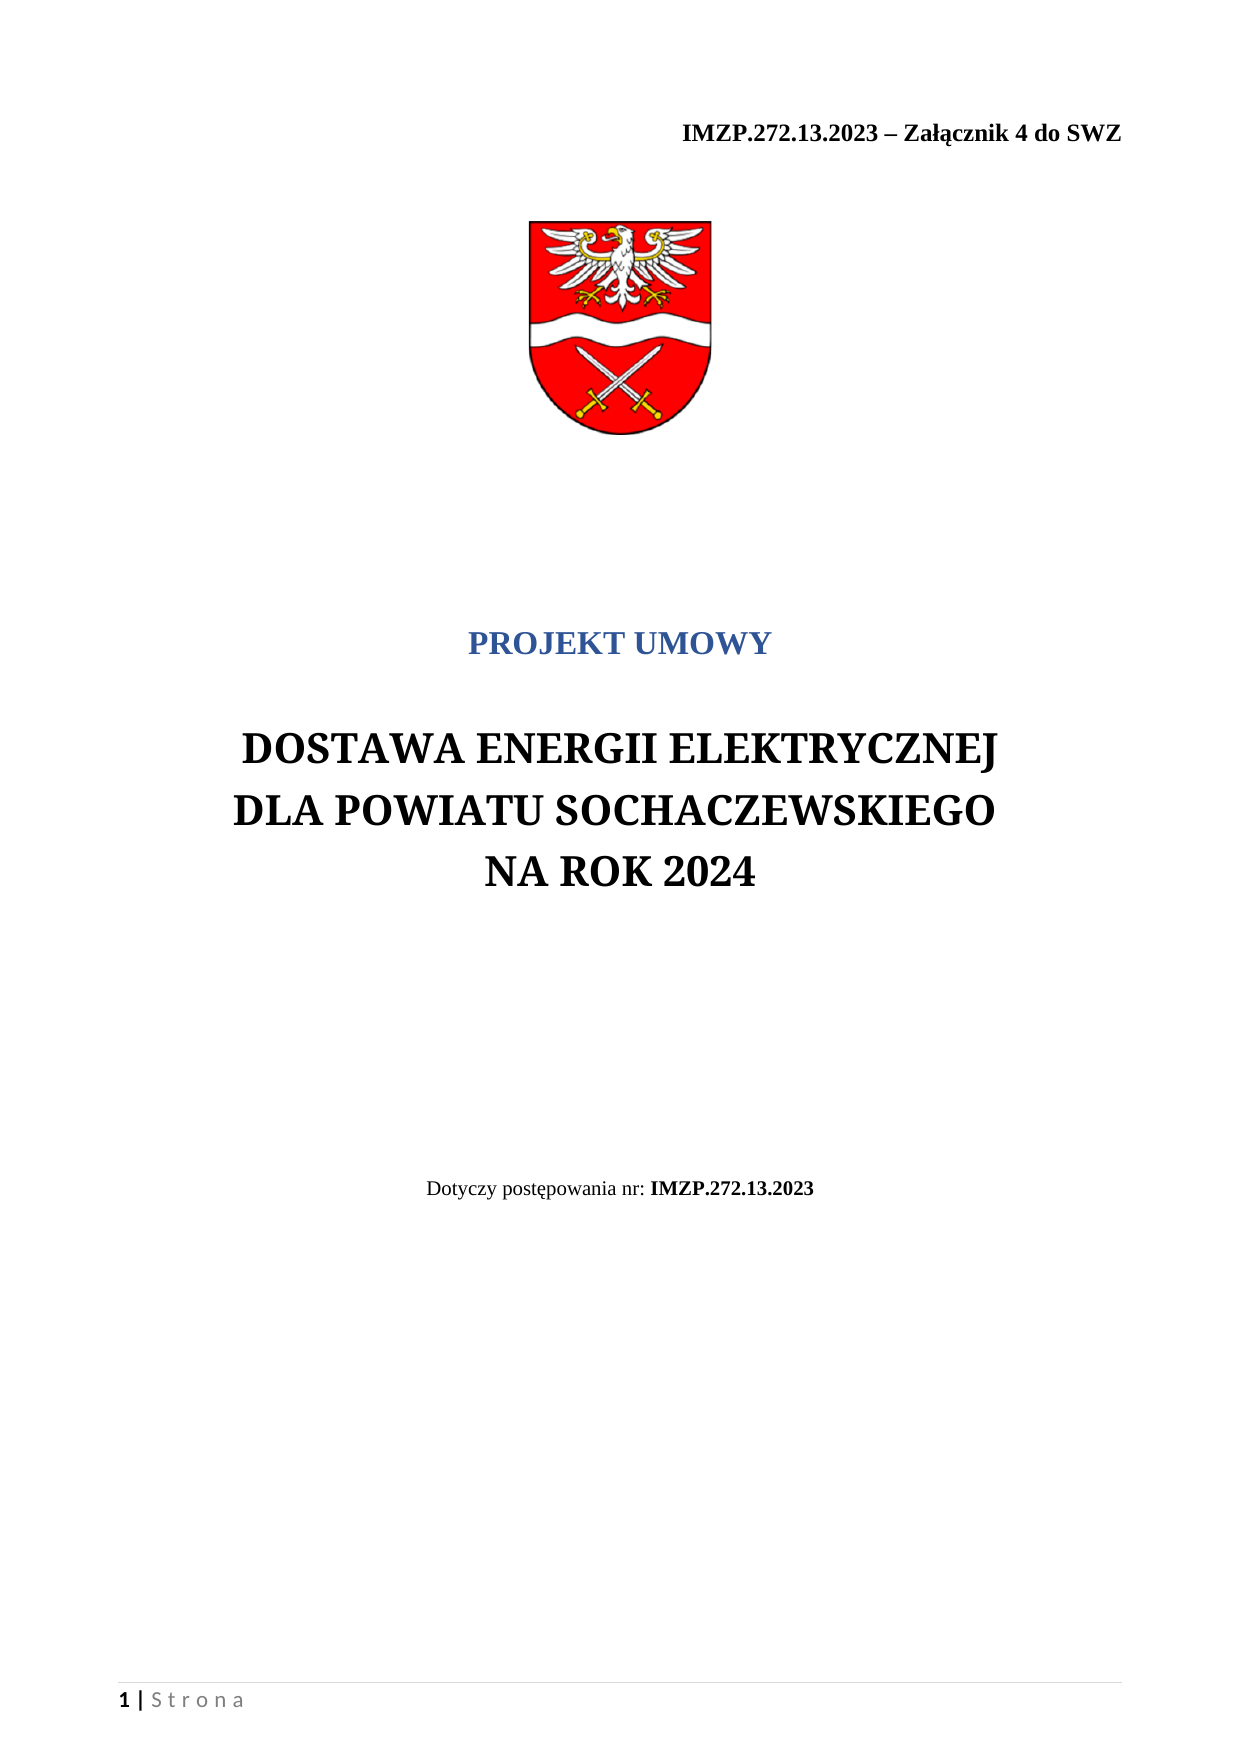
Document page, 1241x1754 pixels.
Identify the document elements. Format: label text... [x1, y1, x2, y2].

text PROJEKT UMOWY [118, 623, 1122, 662]
text DOSTAWA ENERGII ELEKTRYCZNEJ [118, 719, 1122, 776]
text DLA POWIATU SOCHACZEWSKIEGO NA ROK 2024 [118, 781, 1122, 898]
text Dotyczy postępowania nr: IMZP.272.13.2023 [118, 1175, 1122, 1199]
picture [528, 221, 712, 435]
text IMZP.272.13.2023 – Załącznik 4 do SWZ [118, 118, 1122, 147]
